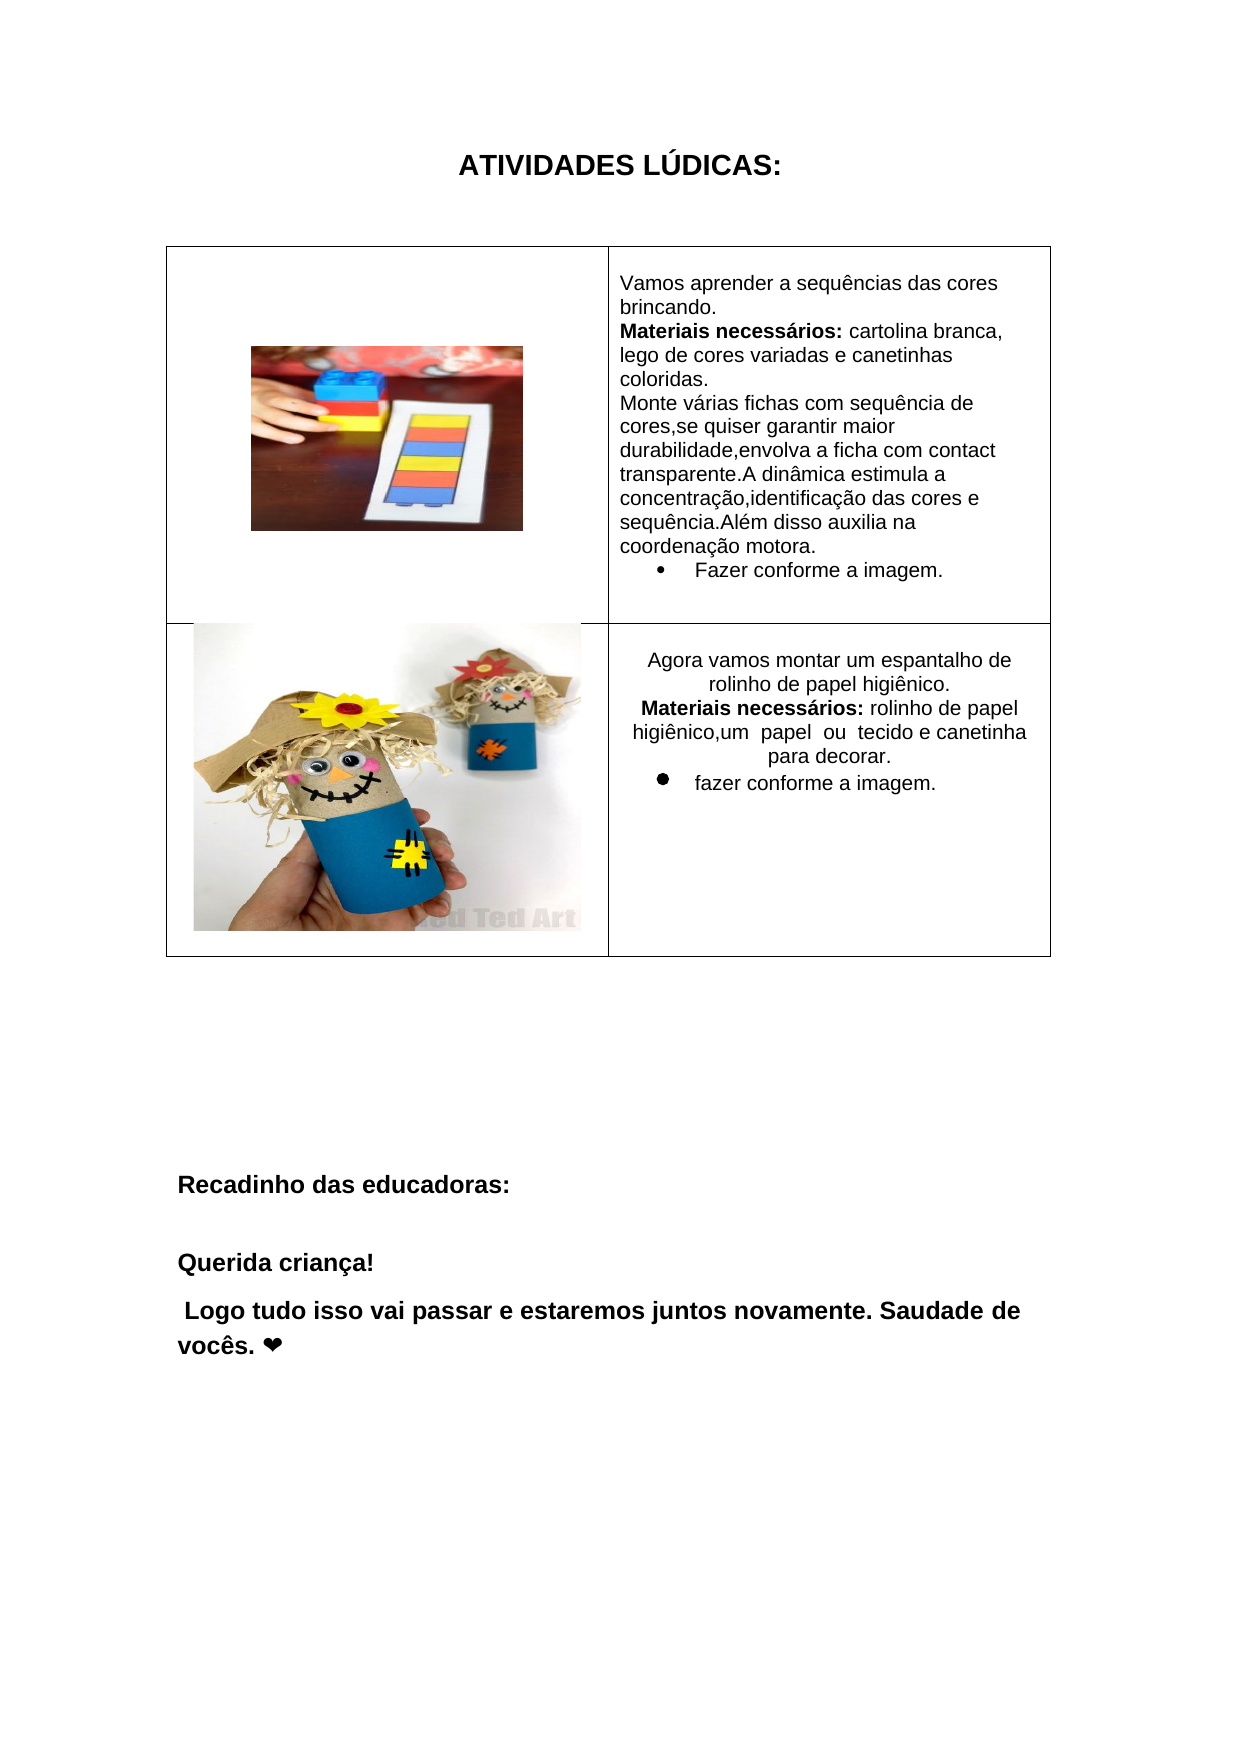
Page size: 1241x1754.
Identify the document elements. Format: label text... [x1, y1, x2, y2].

text Logo tudo isso vai passar e estaremos juntos novamente. Saudade de vocês. ❤ [177, 1296, 1063, 1362]
table_header [167, 247, 608, 623]
picture [251, 346, 523, 531]
table_cell Agora vamos montar um espantalho de rolinho de papel higiênico. Materiais necessários: rolinho de papel higiênico,um papel ou tecido e canetinha para decorar. fazer conforme a imagem. [609, 624, 1050, 956]
text Querida criança! [177, 1217, 1063, 1277]
picture [193, 623, 581, 931]
text ATIVIDADES LÚDICAS: [177, 148, 1063, 181]
table_header Vamos aprender a sequências das cores brincando. Materiais necessários: cartolina branca, lego de cores variadas e canetinhas coloridas. Monte várias fichas com sequência de cores,se quiser garantir maior durabilidade,envolva a ficha com contact transparente.A dinâmica estimula a concentração,identificação das cores e sequência.Além disso auxilia na coordenação motora. Fazer conforme a imagem. [609, 247, 1050, 623]
table_cell [167, 624, 608, 956]
text Recadinho das educadoras: [177, 1169, 1063, 1198]
